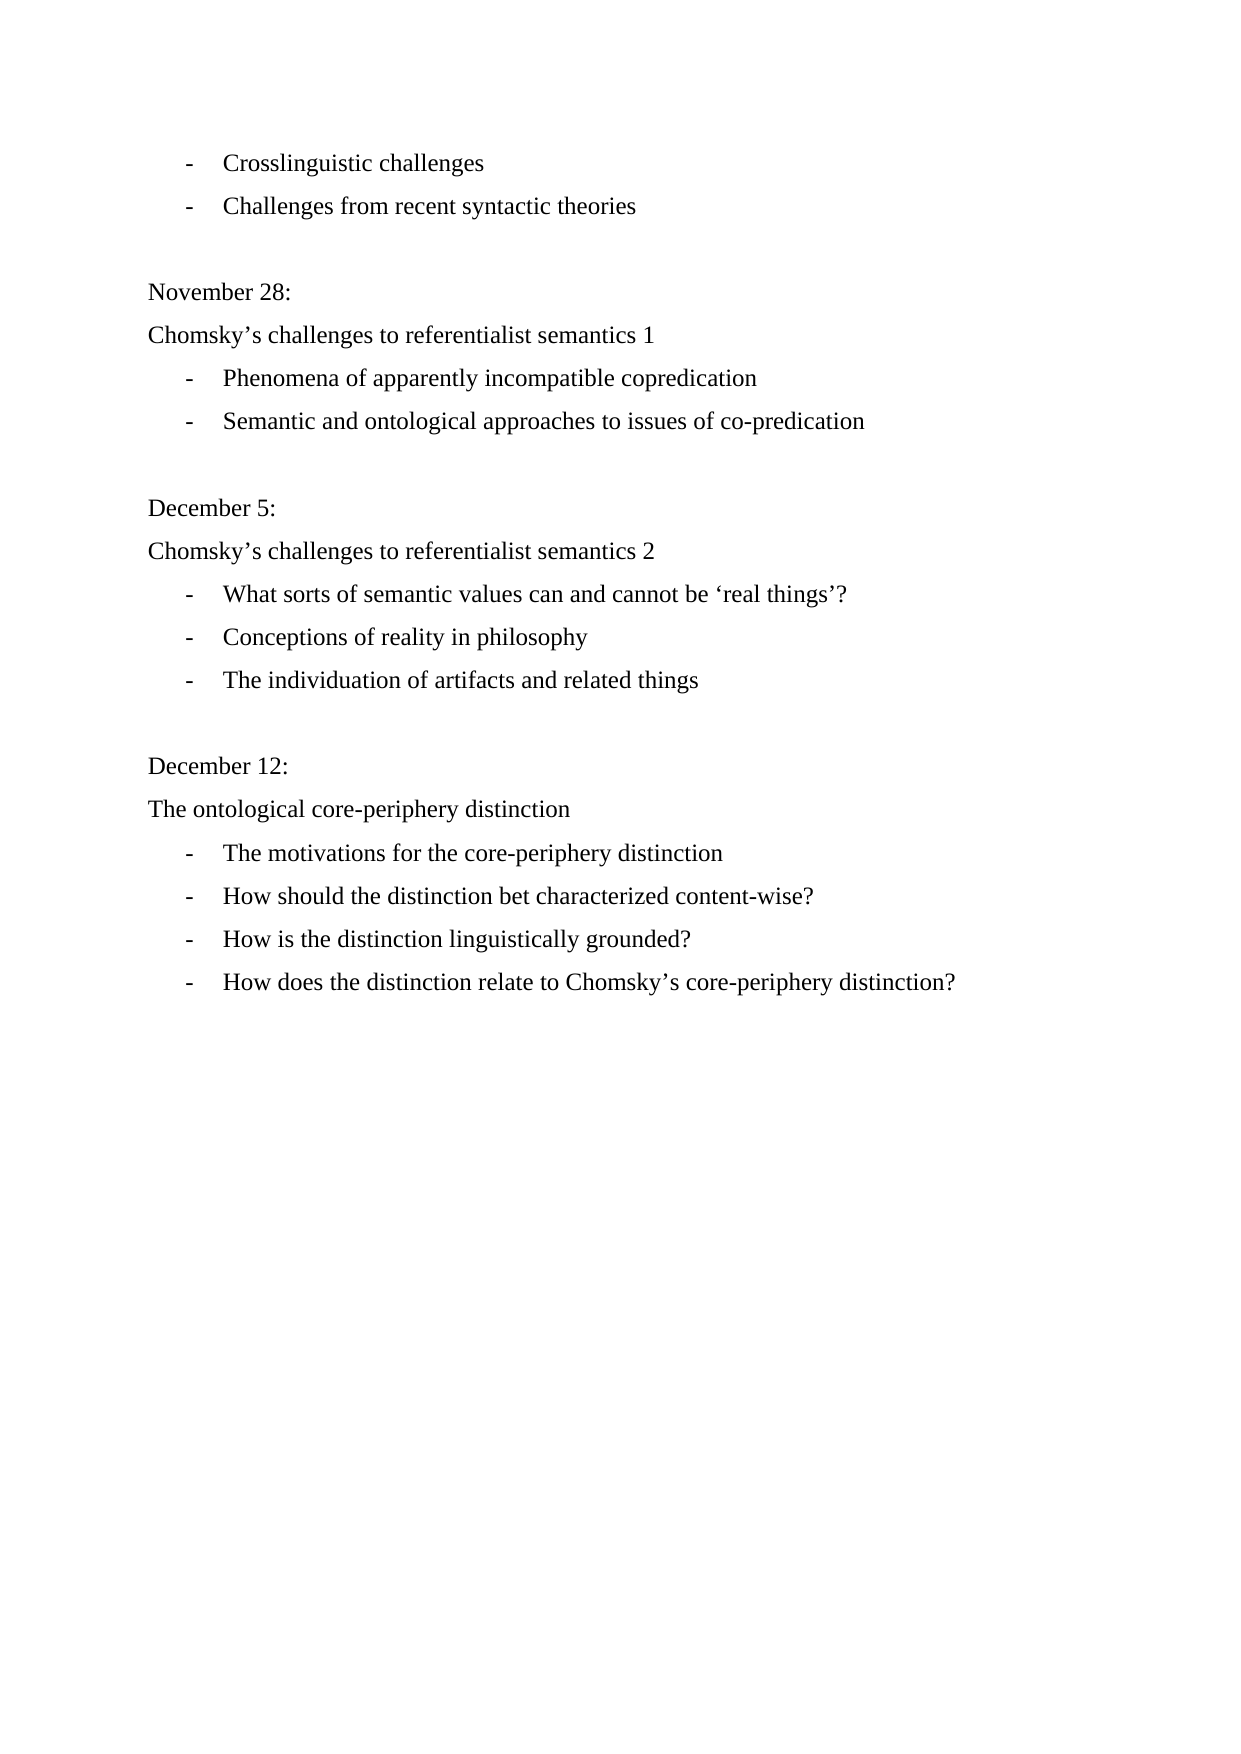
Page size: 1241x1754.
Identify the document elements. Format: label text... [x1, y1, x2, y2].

list What sorts of semantic values can and cannot be ‘real things’? [185, 579, 1093, 608]
list Conceptions of reality in philosophy [185, 622, 1093, 651]
list How should the distinction bet characterized content-wise? [185, 881, 1093, 909]
list Crosslinguistic challenges [185, 148, 1093, 176]
list The individuation of artifacts and related things [185, 665, 1093, 694]
list Phenomena of apparently incompatible copredication [185, 363, 1093, 392]
text December 12: [148, 751, 1093, 780]
list The motivations for the core-periphery distinction [185, 838, 1093, 866]
text December 5: [148, 493, 1093, 521]
text November 28: [148, 277, 1093, 306]
list Challenges from recent syntactic theories [185, 191, 1093, 219]
list How is the distinction linguistically grounded? [185, 924, 1093, 953]
text Chomsky’s challenges to referentialist semantics 2 [148, 536, 1093, 564]
list Semantic and ontological approaches to issues of co-predication [185, 406, 1093, 435]
list How does the distinction relate to Chomsky’s core-periphery distinction? [185, 967, 1093, 996]
text Chomsky’s challenges to referentialist semantics 1 [148, 320, 1093, 349]
text The ontological core-periphery distinction [148, 794, 1093, 823]
